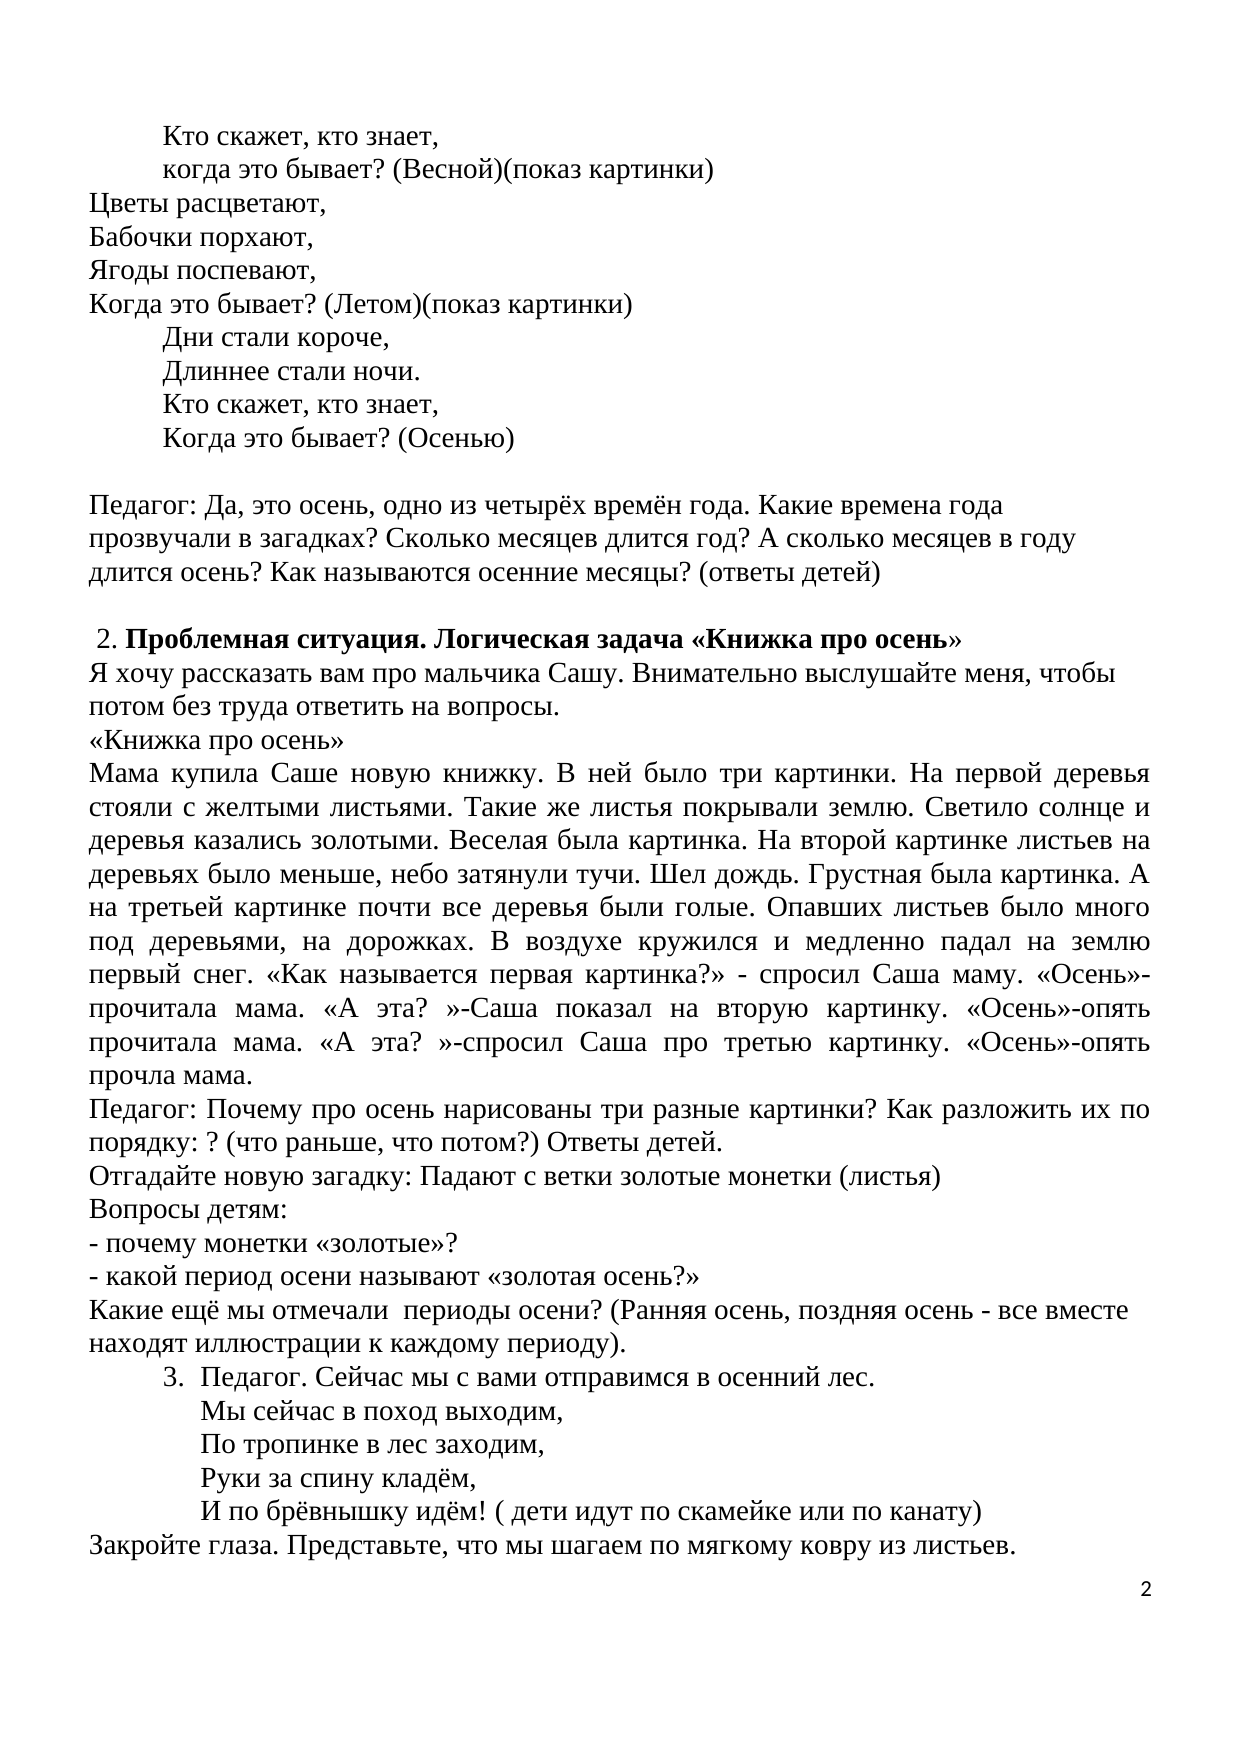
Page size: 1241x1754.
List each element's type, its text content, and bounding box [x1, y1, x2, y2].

text Педагог: Почему про осень нарисованы три разные картинки? Как разложить их по порядку: ? (что раньше, что потом?) Ответы детей. [89, 1091, 1152, 1158]
text Отгадайте новую загадку: Падают с ветки золотые монетки (листья) [89, 1158, 1152, 1191]
text Какие ещё мы отмечали периоды осени? (Ранняя осень, поздняя осень - все вместе находят иллюстрации к каждому периоду). [89, 1292, 1152, 1359]
text Мы сейчас в поход выходим, [200, 1393, 1152, 1426]
text Мама купила Саше новую книжку. В ней было три картинки. На первой деревья стояли с желтыми листьями. Такие же листья покрывали землю. Светило солнце и деревья казались золотыми. Веселая была картинка. На второй картинке листьев на деревьях было меньше, небо затянули тучи. Шел дождь. Грустная была картинка. А на третьей картинке почти все деревья были голые. Опавших листьев было много под деревьями, на дорожках. В воздухе кружился и медленно падал на землю первый снег. «Как называется первая картинка?» - спросил Саша маму. «Осень»-прочитала мама. «А эта? »-Саша показал на вторую картинку. «Осень»-опять прочитала мама. «А эта? »-спросил Саша про третью картинку. «Осень»-опять прочла мама. [89, 755, 1152, 1091]
text Кто скажет, кто знает, [89, 386, 1152, 420]
text Вопросы детям: [89, 1191, 1152, 1225]
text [162, 118, 1152, 185]
text 2. Проблемная ситуация. Логическая задача «Книжка про осень» [89, 621, 1152, 655]
text Цветы расцветают, [89, 185, 1152, 219]
text Руки за спину кладём, [200, 1460, 1152, 1493]
list Педагог. Сейчас мы с вами отправимся в осенний лес. [163, 1359, 1152, 1393]
text - какой период осени называют «золотая осень?» [89, 1258, 1152, 1292]
text «Книжка про осень» [89, 722, 1152, 755]
text Когда это бывает? (Летом)(показ картинки) [89, 286, 1152, 319]
text - почему монетки «золотые»? [89, 1225, 1152, 1258]
text По тропинке в лес заходим, [200, 1426, 1152, 1460]
text Когда это бывает? (Осенью) [89, 420, 1152, 453]
text Длиннее стали ночи. [89, 353, 1152, 386]
text И по брёвнышку идём! ( дети идут по скамейке или по канату) [200, 1493, 1152, 1527]
text Дни стали короче, [89, 319, 1152, 353]
text Педагог: Да, это осень, одно из четырёх времён года. Какие времена года прозвучали в загадках? Сколько месяцев длится год? А сколько месяцев в году длится осень? Как называются осенние месяцы? (ответы детей) [89, 487, 1152, 588]
text Бабочки порхают, [89, 219, 1152, 252]
text Ягоды поспевают, [89, 252, 1152, 286]
text Я хочу рассказать вам про мальчика Сашу. Внимательно выслушайте меня, чтобы потом без труда ответить на вопросы. [89, 655, 1152, 722]
text Закройте глаза. Представьте, что мы шагаем по мягкому ковру из листьев. [89, 1527, 1152, 1560]
